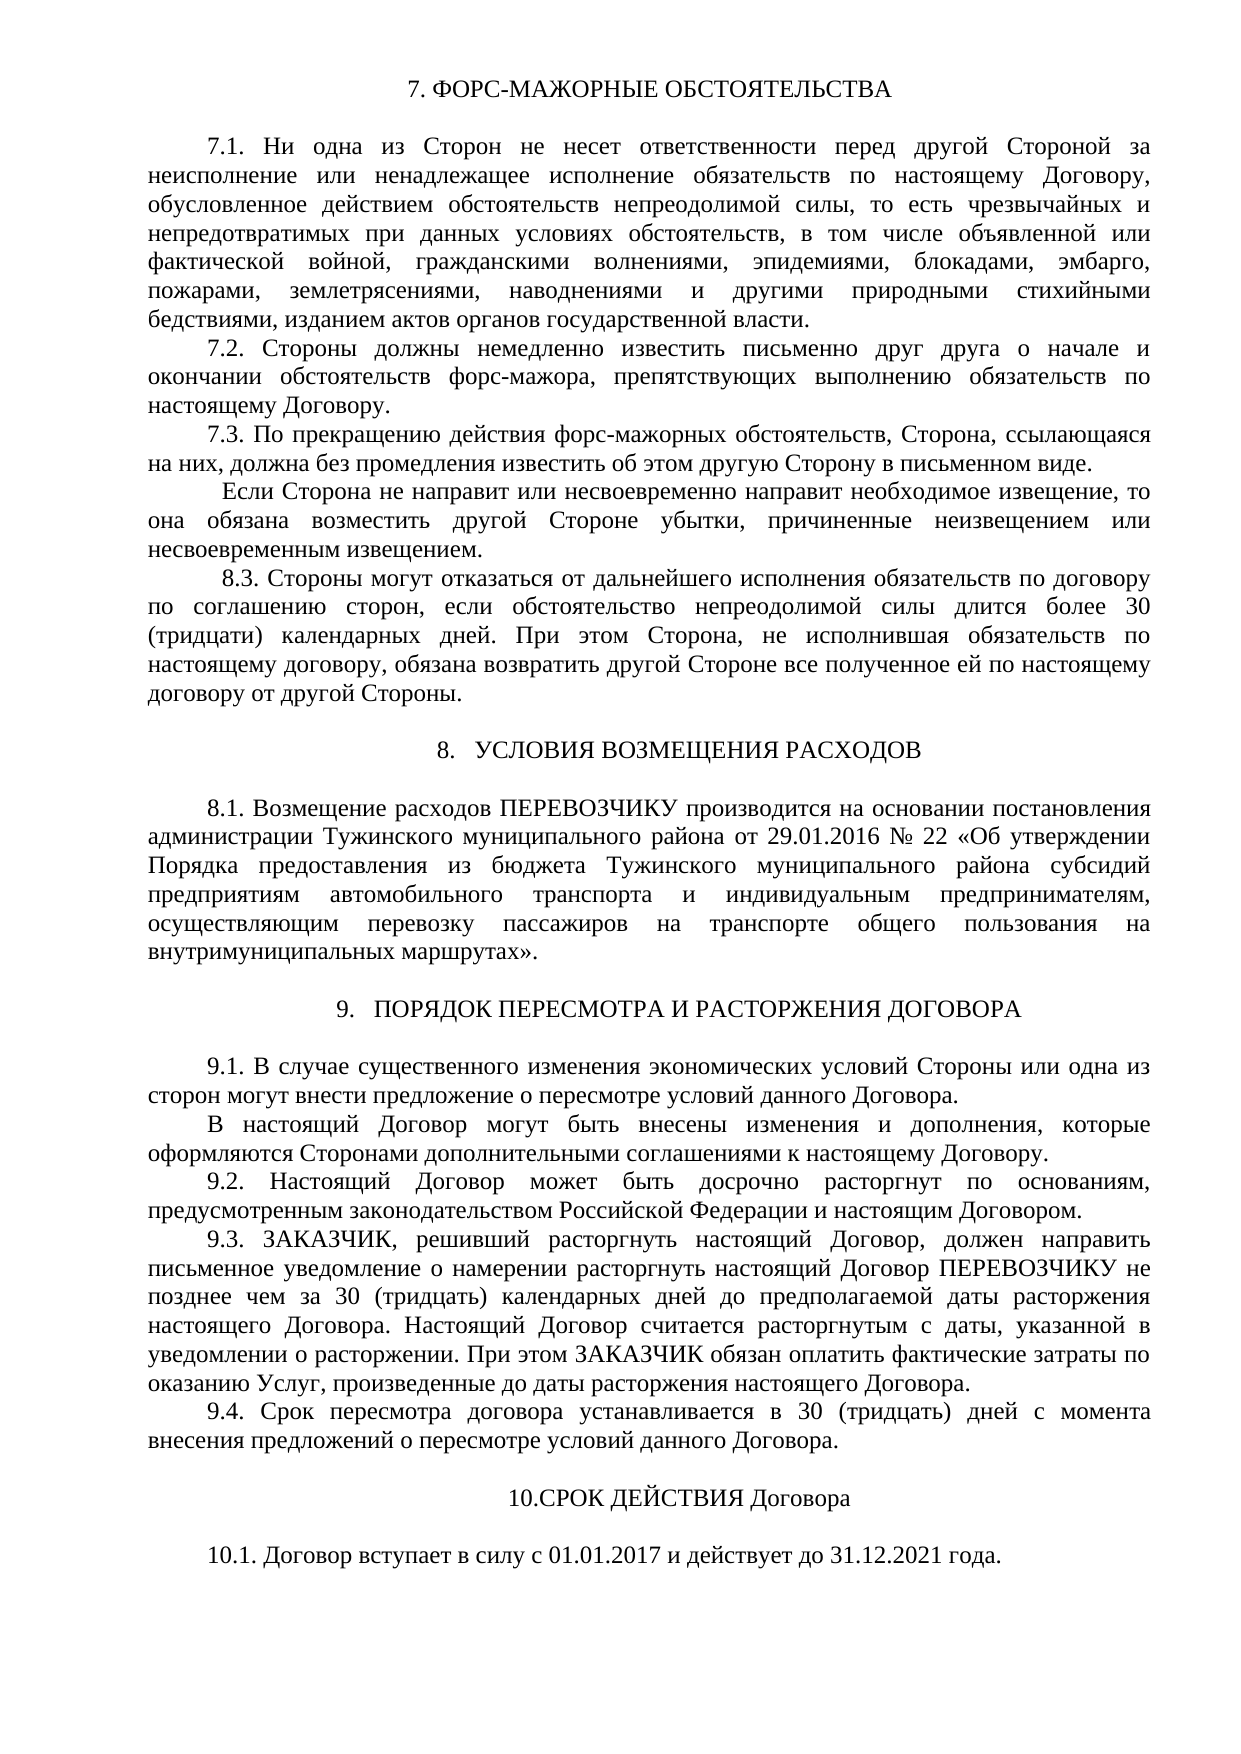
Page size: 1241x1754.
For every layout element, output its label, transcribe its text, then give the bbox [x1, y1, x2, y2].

text 7.1. Ни одна из Сторон не несет ответственности перед другой Стороной за неисполнение или ненадлежащее исполнение обязательств по настоящему Договору, обусловленное действием обстоятельств непреодолимой силы, то есть чрезвычайных и непредотвратимых при данных условиях обстоятельств, в том числе объявленной или фактической войной, гражданскими волнениями, эпидемиями, блокадами, эмбарго, пожарами, землетрясениями, наводнениями и другими природными стихийными бедствиями, изданием актов органов государственной власти. [148, 131, 1152, 333]
text 9.1. В случае существенного изменения экономических условий Стороны или одна из сторон могут внести предложение о пересмотре условий данного Договора. [148, 1051, 1152, 1109]
text 9.4. Срок пересмотра договора устанавливается в 30 (тридцать) дней с момента внесения предложений о пересмотре условий данного Договора. [148, 1396, 1152, 1454]
text 7.3. По прекращению действия форс-мажорных обстоятельств, Сторона, ссылающаяся на них, должна без промедления известить об этом другую Сторону в письменном виде. [148, 419, 1152, 476]
text 10.СРОК ДЕЙСТВИЯ Договора [148, 1483, 1152, 1511]
text 10.1. Договор вступает в силу с 01.01.2017 и действует до 31.12.2021 года. [148, 1540, 1152, 1569]
list ПОРЯДОК ПЕРЕСМОТРА И РАСТОРЖЕНИЯ ДОГОВОРА [207, 994, 1152, 1023]
text 9.3. ЗАКАЗЧИК, решивший расторгнуть настоящий Договор, должен направить письменное уведомление о намерении расторгнуть настоящий Договор ПЕРЕВОЗЧИКУ не позднее чем за 30 (тридцать) календарных дней до предполагаемой даты расторжения настоящего Договора. Настоящий Договор считается расторгнутым с даты, указанной в уведомлении о расторжении. При этом ЗАКАЗЧИК обязан оплатить фактические затраты по оказанию Услуг, произведенные до даты расторжения настоящего Договора. [148, 1224, 1152, 1396]
text 7. ФОРС-МАЖОРНЫЕ ОБСТОЯТЕЛЬСТВА [148, 74, 1152, 103]
text 7.2. Стороны должны немедленно известить письменно друг друга о начале и окончании обстоятельств форс-мажора, препятствующих выполнению обязательств по настоящему Договору. [148, 333, 1152, 419]
text В настоящий Договор могут быть внесены изменения и дополнения, которые оформляются Сторонами дополнительными соглашениями к настоящему Договору. [148, 1109, 1152, 1166]
text 8.3. Стороны могут отказаться от дальнейшего исполнения обязательств по договору по соглашению сторон, если обстоятельство непреодолимой силы длится более 30 (тридцати) календарных дней. При этом Сторона, не исполнившая обязательств по настоящему договору, обязана возвратить другой Стороне все полученное ей по настоящему договору от другой Стороны. [148, 563, 1152, 706]
list УСЛОВИЯ ВОЗМЕЩЕНИЯ РАСХОДОВ [207, 735, 1152, 764]
text 8.1. Возмещение расходов ПЕРЕВОЗЧИКУ производится на основании постановления администрации Тужинского муниципального района от 29.01.2016 № 22 «Об утверждении Порядка предоставления из бюджета Тужинского муниципального района субсидий предприятиям автомобильного транспорта и индивидуальным предпринимателям, осуществляющим перевозку пассажиров на транспорте общего пользования на внутримуниципальных маршрутах». [148, 793, 1152, 965]
text 9.2. Настоящий Договор может быть досрочно расторгнут по основаниям, предусмотренным законодательством Российской Федерации и настоящим Договором. [148, 1166, 1152, 1224]
text Если Сторона не направит или несвоевременно направит необходимое извещение, то она обязана возместить другой Стороне убытки, причиненные неизвещением или несвоевременным извещением. [148, 476, 1152, 563]
